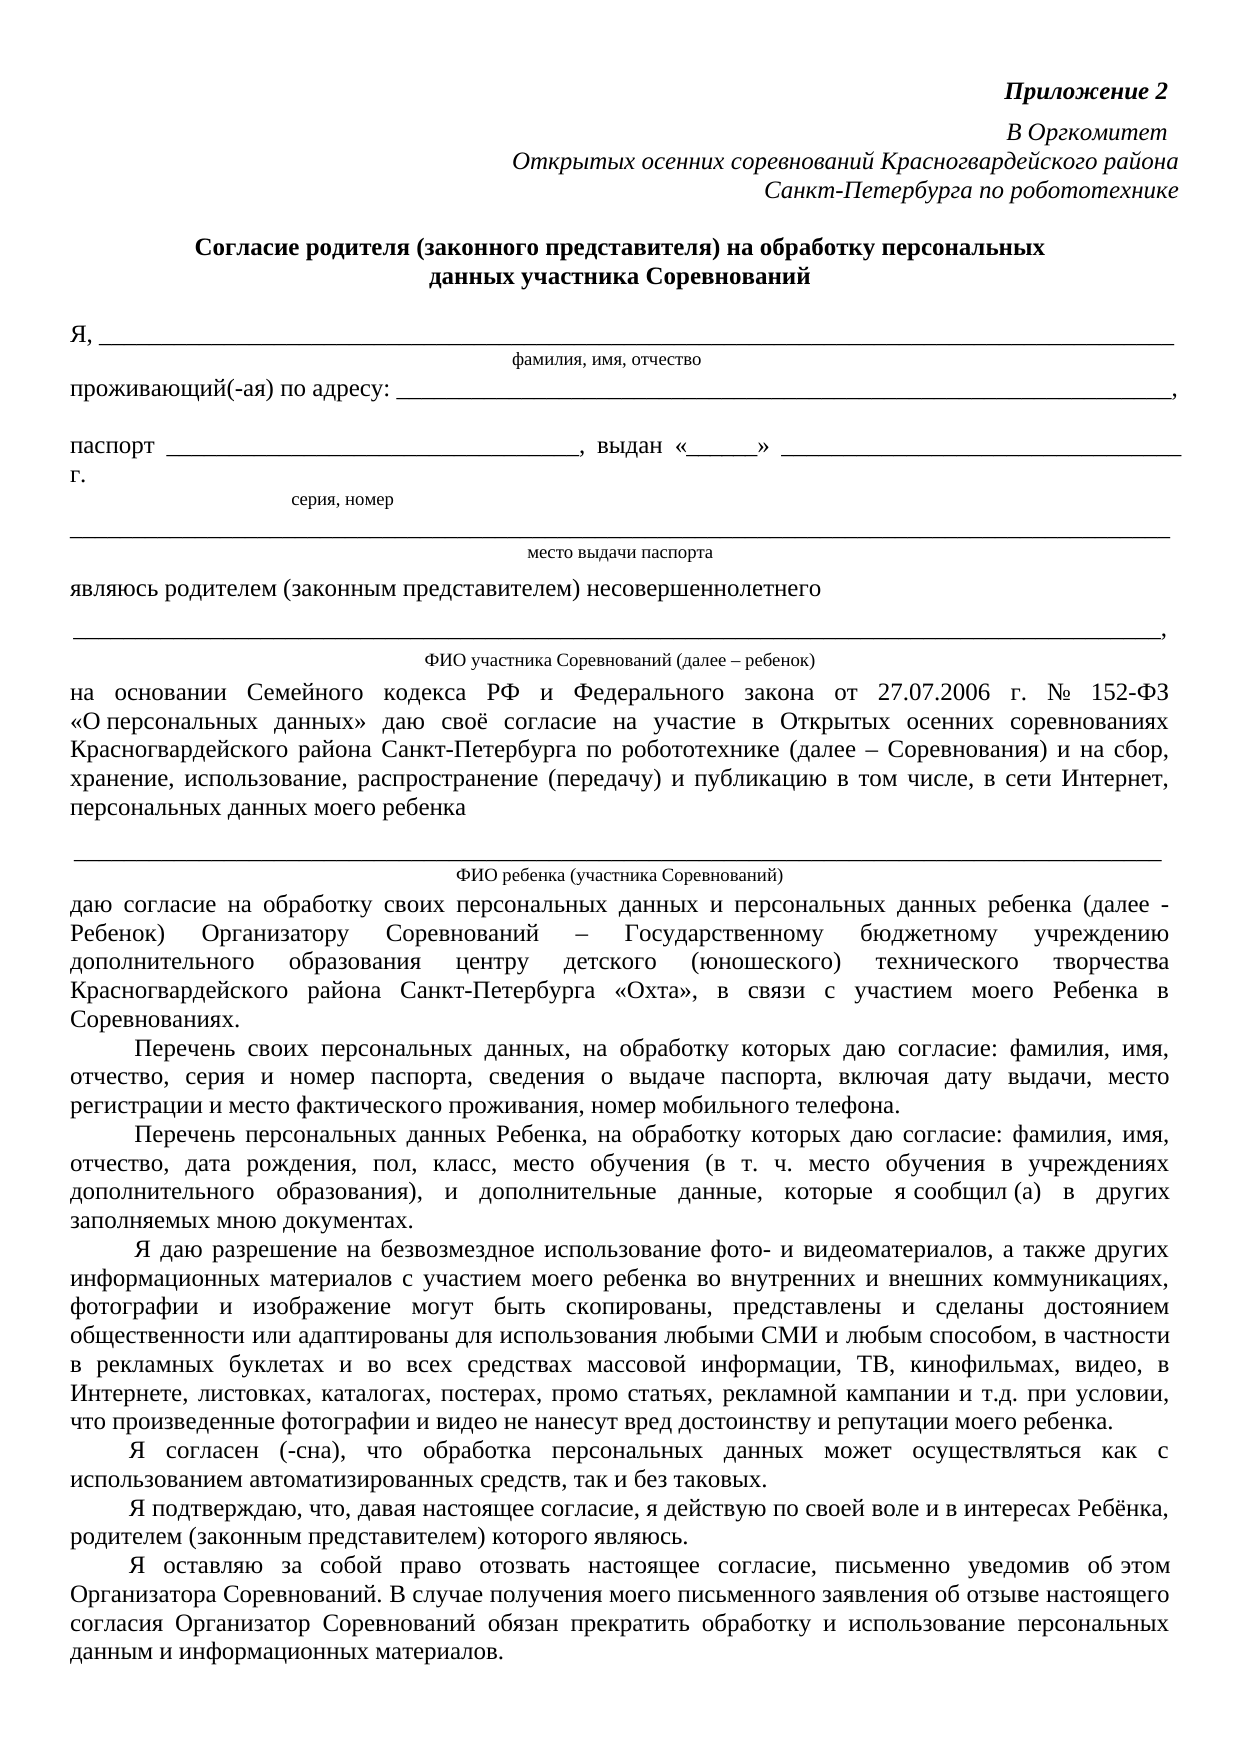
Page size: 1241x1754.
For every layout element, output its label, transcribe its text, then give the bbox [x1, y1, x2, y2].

text Я согласен (-сна), что обработка персональных данных может осуществляться как с использованием автоматизированных средств, так и без таковых. [70, 1435, 1170, 1493]
text Я оставляю за собой право отозвать настоящее согласие, письменно уведомив об этом Организатора Соревнований. В случае получения моего письменного заявления об отзыве настоящего согласия Организатор Соревнований обязан прекратить обработку и использование персональных данным и информационных материалов. [70, 1550, 1170, 1665]
text Согласие родителя (законного представителя) на обработку персональных данных участника Соревнований [174, 232, 1066, 290]
text ФИО ребенка (участника Соревнований) [174, 864, 1066, 886]
text Приложение 2 [59, 76, 1170, 105]
text ФИО участника Соревнований (далее – ребенок) [70, 648, 1170, 670]
text ________________________________________________________________________________________ [70, 512, 1181, 541]
text Санкт-Петербурга по робототехнике [59, 175, 1181, 203]
text на основании Семейного кодекса РФ и Федерального закона от 27.07.2006 г. № 152-ФЗ «О персональных данных» даю своё согласие на участие в Открытых осенних соревнованиях Красногвардейского района Санкт-Петербурга по робототехнике (далее – Соревнования) и на сбор, хранение, использование, распространение (передачу) и публикацию в том числе, в сети Интернет, персональных данных моего ребенка [70, 677, 1170, 821]
text Я, ______________________________________________________________________________________ [70, 319, 1181, 348]
text фамилия, имя, отчество [148, 348, 1066, 370]
text Перечень персональных данных Ребенка, на обработку которых даю согласие: фамилия, имя, отчество, дата рождения, пол, класс, место обучения (в т. ч. место обучения в учреждениях дополнительного образования), и дополнительные данные, которые я сообщил (а) в других заполняемых мною документах. [70, 1119, 1170, 1234]
text _______________________________________________________________________________________ [74, 835, 1181, 864]
text Открытых осенних соревнований Красногвардейского района [59, 146, 1181, 175]
text даю согласие на обработку своих персональных данных и персональных данных ребенка (далее - Ребенок) Организатору Соревнований – Государственному бюджетному учреждению дополнительного образования центру детского (юношеского) технического творчества Красногвардейского района Санкт-Петербурга «Охта», в связи с участием моего Ребенка в Соревнованиях. [70, 889, 1170, 1033]
text Перечень своих персональных данных, на обработку которых даю согласие: фамилия, имя, отчество, серия и номер паспорта, сведения о выдаче паспорта, включая дату выдачи, место регистрации и место фактического проживания, номер мобильного телефона. [70, 1033, 1170, 1119]
text Я даю разрешение на безвозмездное использование фото- и видеоматериалов, а также других информационных материалов с участием моего ребенка во внутренних и внешних коммуникациях, фотографии и изображение могут быть скопированы, представлены и сделаны достоянием общественности или адаптированы для использования любыми СМИ и любым способом, в частности в рекламных буклетах и во всех средствах массовой информации, ТВ, кинофильмах, видео, в Интернете, листовках, каталогах, постерах, промо статьях, рекламной кампании и т.д. при условии, что произведенные фотографии и видео не нанесут вред достоинству и репутации моего ребенка. [70, 1234, 1170, 1435]
text Я подтверждаю, что, давая настоящее согласие, я действую по своей воле и в интересах Ребёнка, родителем (законным представителем) которого являюсь. [70, 1493, 1170, 1550]
text _______________________________________________________________________________________, [70, 613, 1170, 642]
text серия, номер [291, 488, 1181, 509]
text проживающий(-ая) по адресу: ______________________________________________________________, [70, 373, 1181, 402]
text место выдачи паспорта [174, 541, 1066, 563]
text паспорт _________________________________, выдан «______» ________________________________ г. [70, 430, 1181, 487]
text являюсь родителем (законным представителем) несовершеннолетнего [70, 573, 1170, 602]
text В Оргкомитет [59, 117, 1170, 146]
